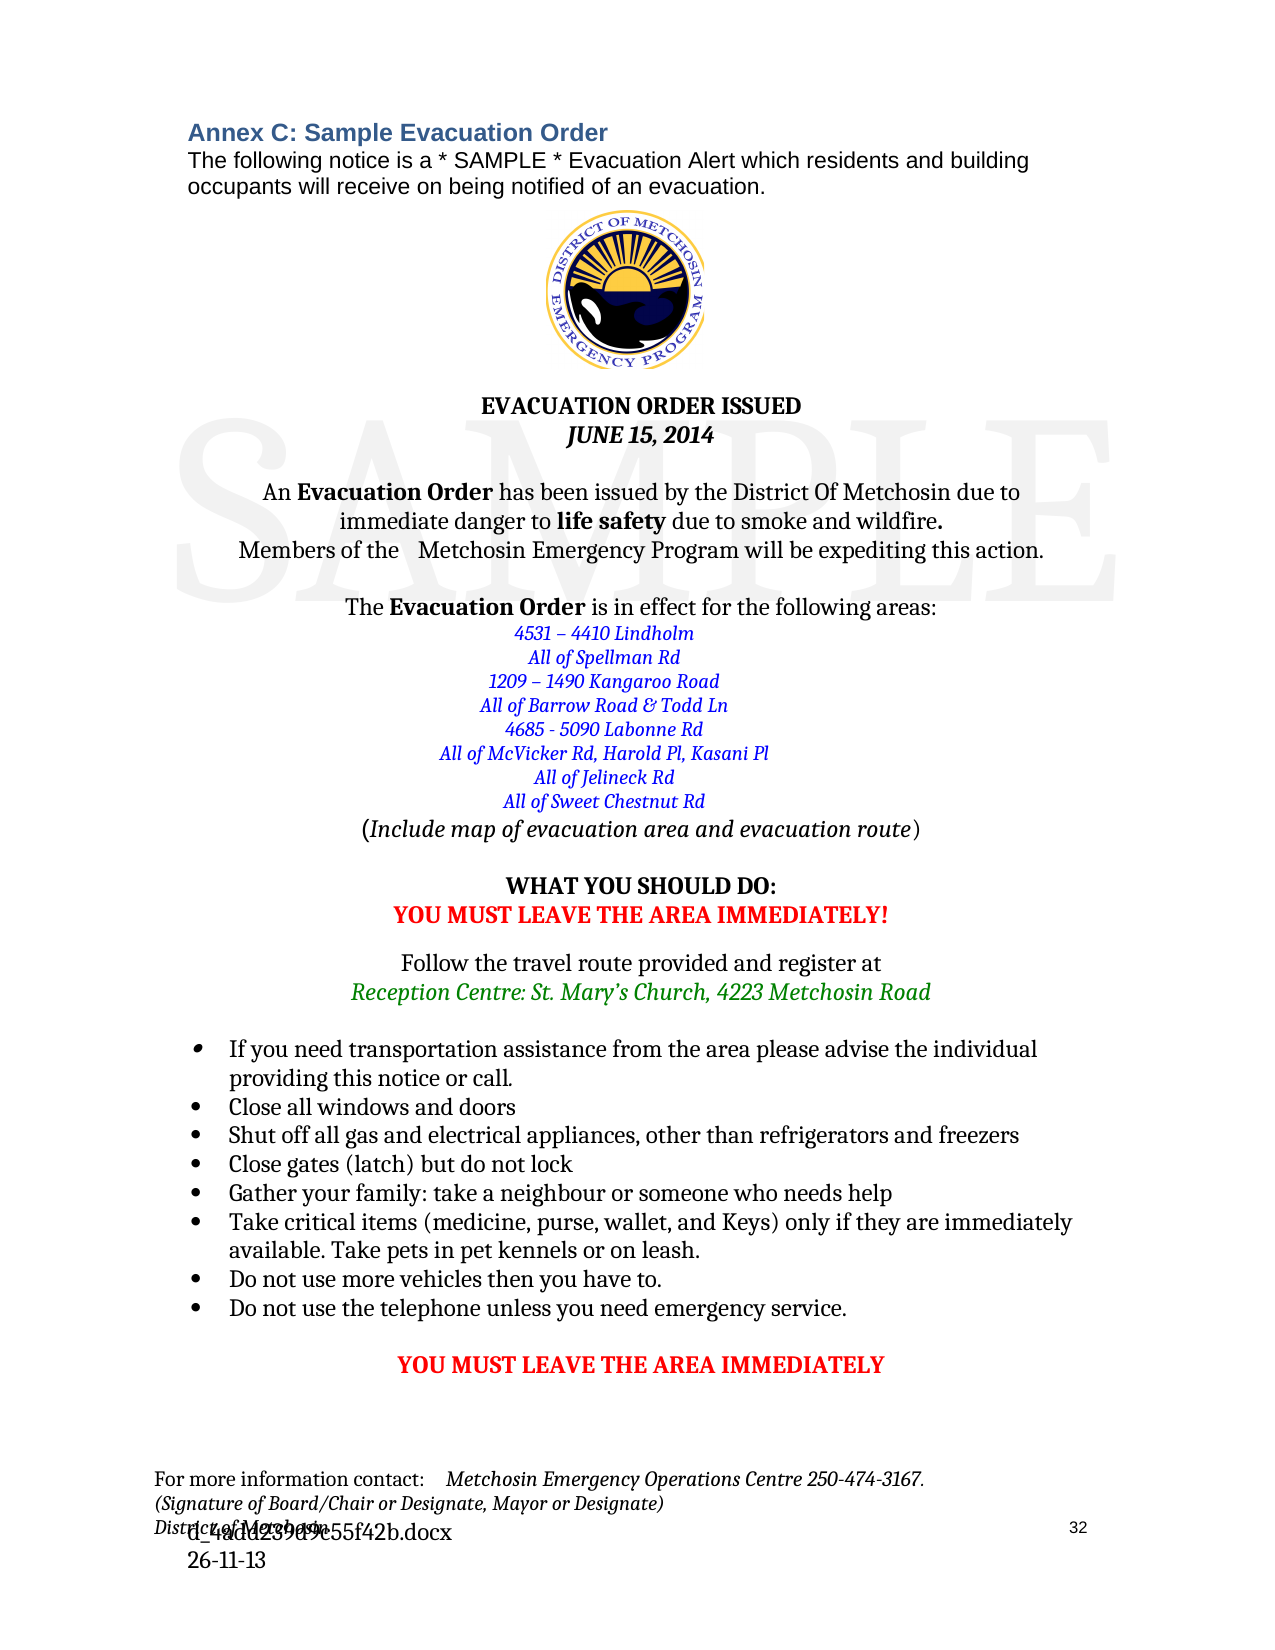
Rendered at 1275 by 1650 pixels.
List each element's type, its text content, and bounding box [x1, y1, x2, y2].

picture [545, 210, 704, 369]
text The following notice is a * SAMPLE * Evacuation Alert which residents and building occupants will receive on being notified of an evacuation. [187, 147, 1087, 199]
subtitle Annex C: Sample Evacuation Order [187, 118, 1087, 147]
